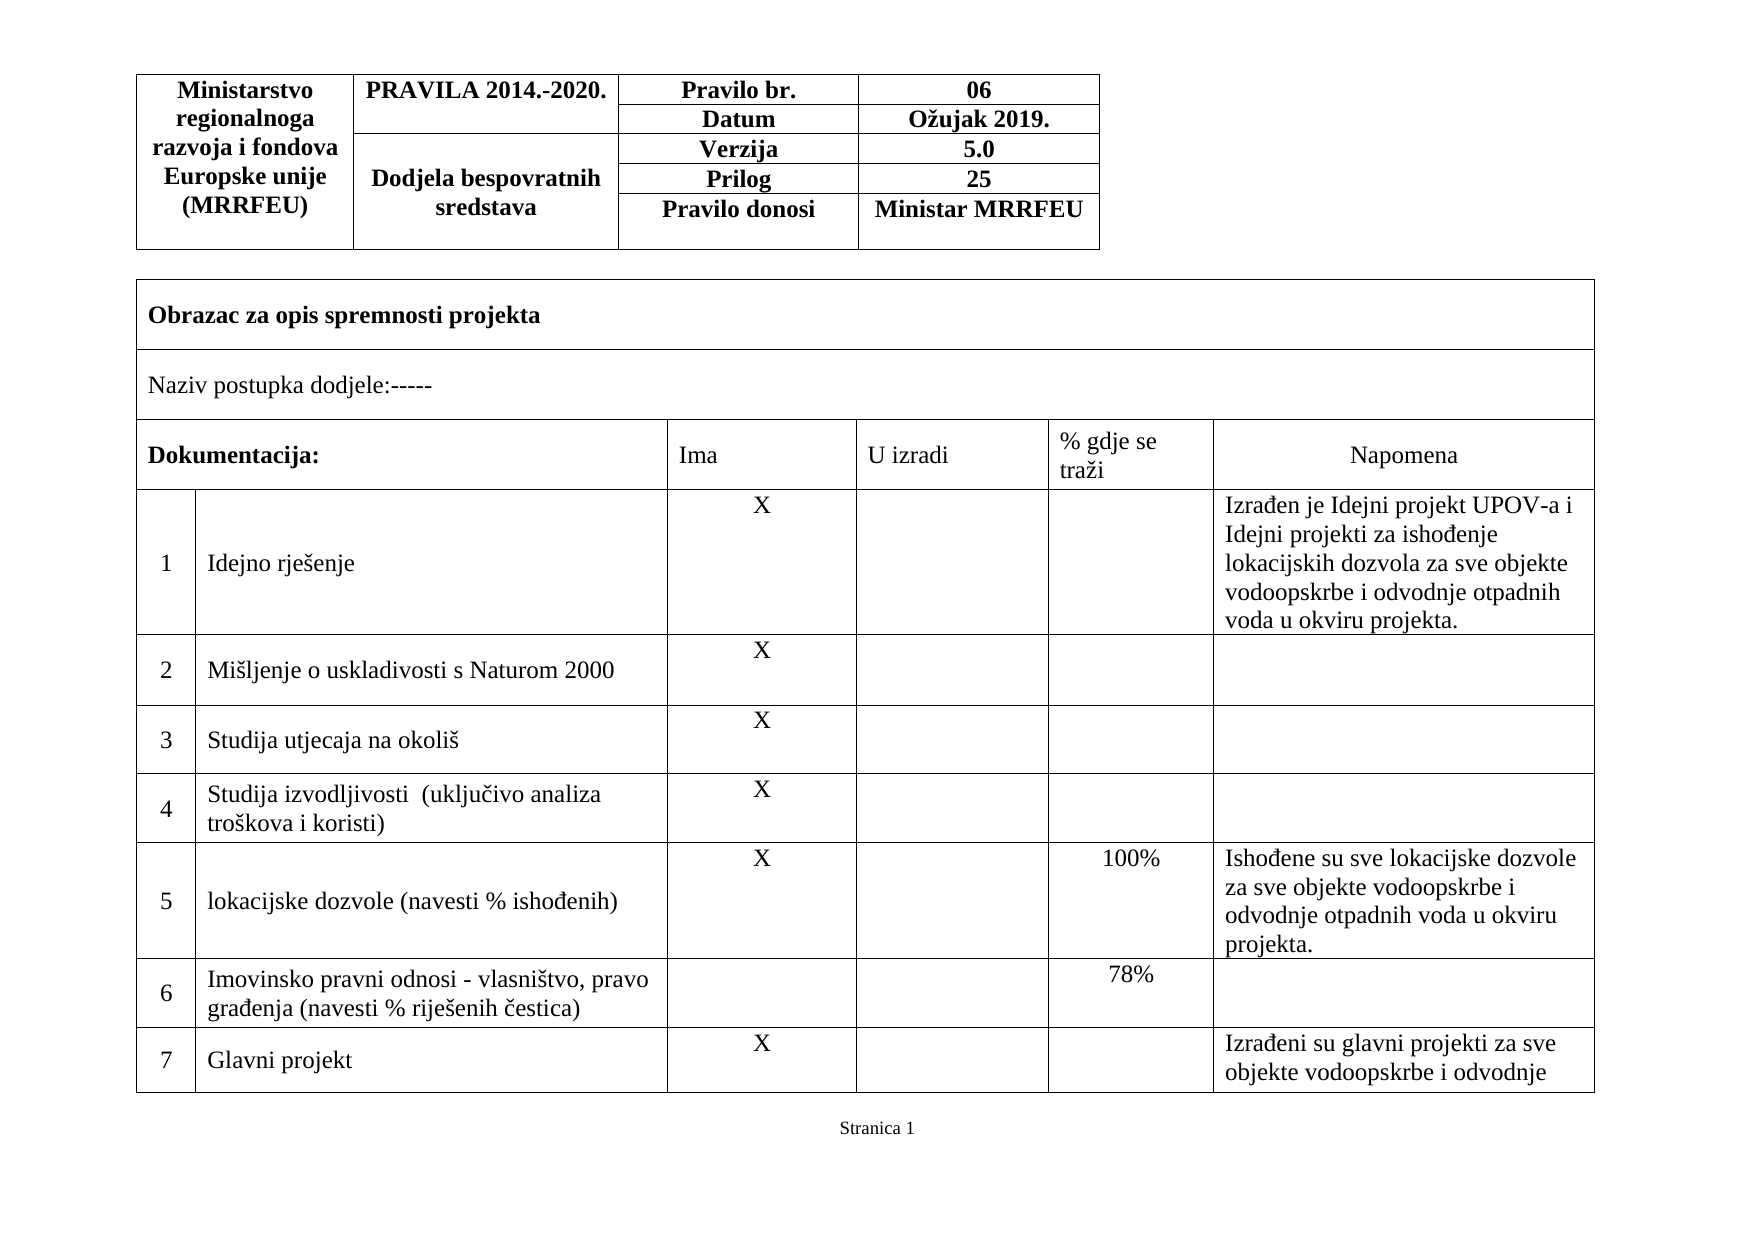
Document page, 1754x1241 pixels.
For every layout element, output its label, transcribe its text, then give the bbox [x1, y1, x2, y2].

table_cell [1214, 1028, 1594, 1092]
table_cell X [668, 774, 856, 842]
table_cell [1214, 706, 1594, 773]
table_cell Mišljenje o uskladivosti s Naturom 2000 [196, 635, 667, 704]
table_cell Napomena [1214, 420, 1594, 489]
table_cell Glavni projekt [196, 1028, 667, 1092]
table_cell Ima [668, 420, 856, 489]
table_cell Ishođene su sve lokacijske dozvole za sve objekte vodoopskrbe i odvodnje otpadnih voda u okviru projekta. [1214, 843, 1594, 958]
table_cell X [668, 635, 856, 704]
table_cell [857, 959, 1048, 1027]
table_cell 5 [137, 843, 195, 958]
table_cell 6 [137, 959, 195, 1027]
table_cell [1049, 706, 1213, 773]
table_cell [1049, 490, 1213, 634]
table_cell 78% [1049, 959, 1213, 1027]
table_cell [857, 843, 1048, 958]
table_cell 7 [137, 1028, 195, 1092]
table_cell [857, 774, 1048, 842]
table_cell 1 [137, 490, 195, 634]
table_cell [857, 635, 1048, 704]
table_cell lokacijske dozvole (navesti % ishođenih) [196, 843, 667, 958]
table_cell Izrađen je Idejni projekt UPOV-a i Idejni projekti za ishođenje lokacijskih dozvola za sve objekte vodoopskrbe i odvodnje otpadnih voda u okviru projekta. [1214, 490, 1594, 634]
table_cell [1214, 774, 1594, 842]
table_cell X [668, 843, 856, 958]
table_cell [668, 959, 856, 1027]
table_cell X [668, 1028, 856, 1092]
table_cell [1049, 774, 1213, 842]
table_cell [1049, 635, 1213, 704]
table_cell Dokumentacija: [137, 420, 667, 489]
table_cell [857, 490, 1048, 634]
table_cell % gdje se traži [1049, 420, 1213, 489]
table_cell Studija izvodljivosti (uključivo analiza troškova i koristi) [196, 774, 667, 842]
table_cell [1214, 959, 1594, 1027]
table_cell Studija utjecaja na okoliš [196, 706, 667, 773]
table_cell 4 [137, 774, 195, 842]
table_cell Idejno rješenje [196, 490, 667, 634]
table_cell [1049, 1028, 1213, 1092]
table_cell [857, 1028, 1048, 1092]
table_cell X [668, 490, 856, 634]
table_cell Naziv postupka dodjele:----- [137, 350, 1594, 419]
table_cell Imovinsko pravni odnosi - vlasništvo, pravo građenja (navesti % riješenih čestica) [196, 959, 667, 1027]
table_cell 2 [137, 635, 195, 704]
table_header Obrazac za opis spremnosti projekta [137, 280, 1594, 349]
table_cell X [668, 706, 856, 773]
table_cell 100% [1049, 843, 1213, 958]
table_cell 3 [137, 706, 195, 773]
table_cell [857, 706, 1048, 773]
table_cell [1214, 635, 1594, 704]
table_cell U izradi [857, 420, 1048, 489]
